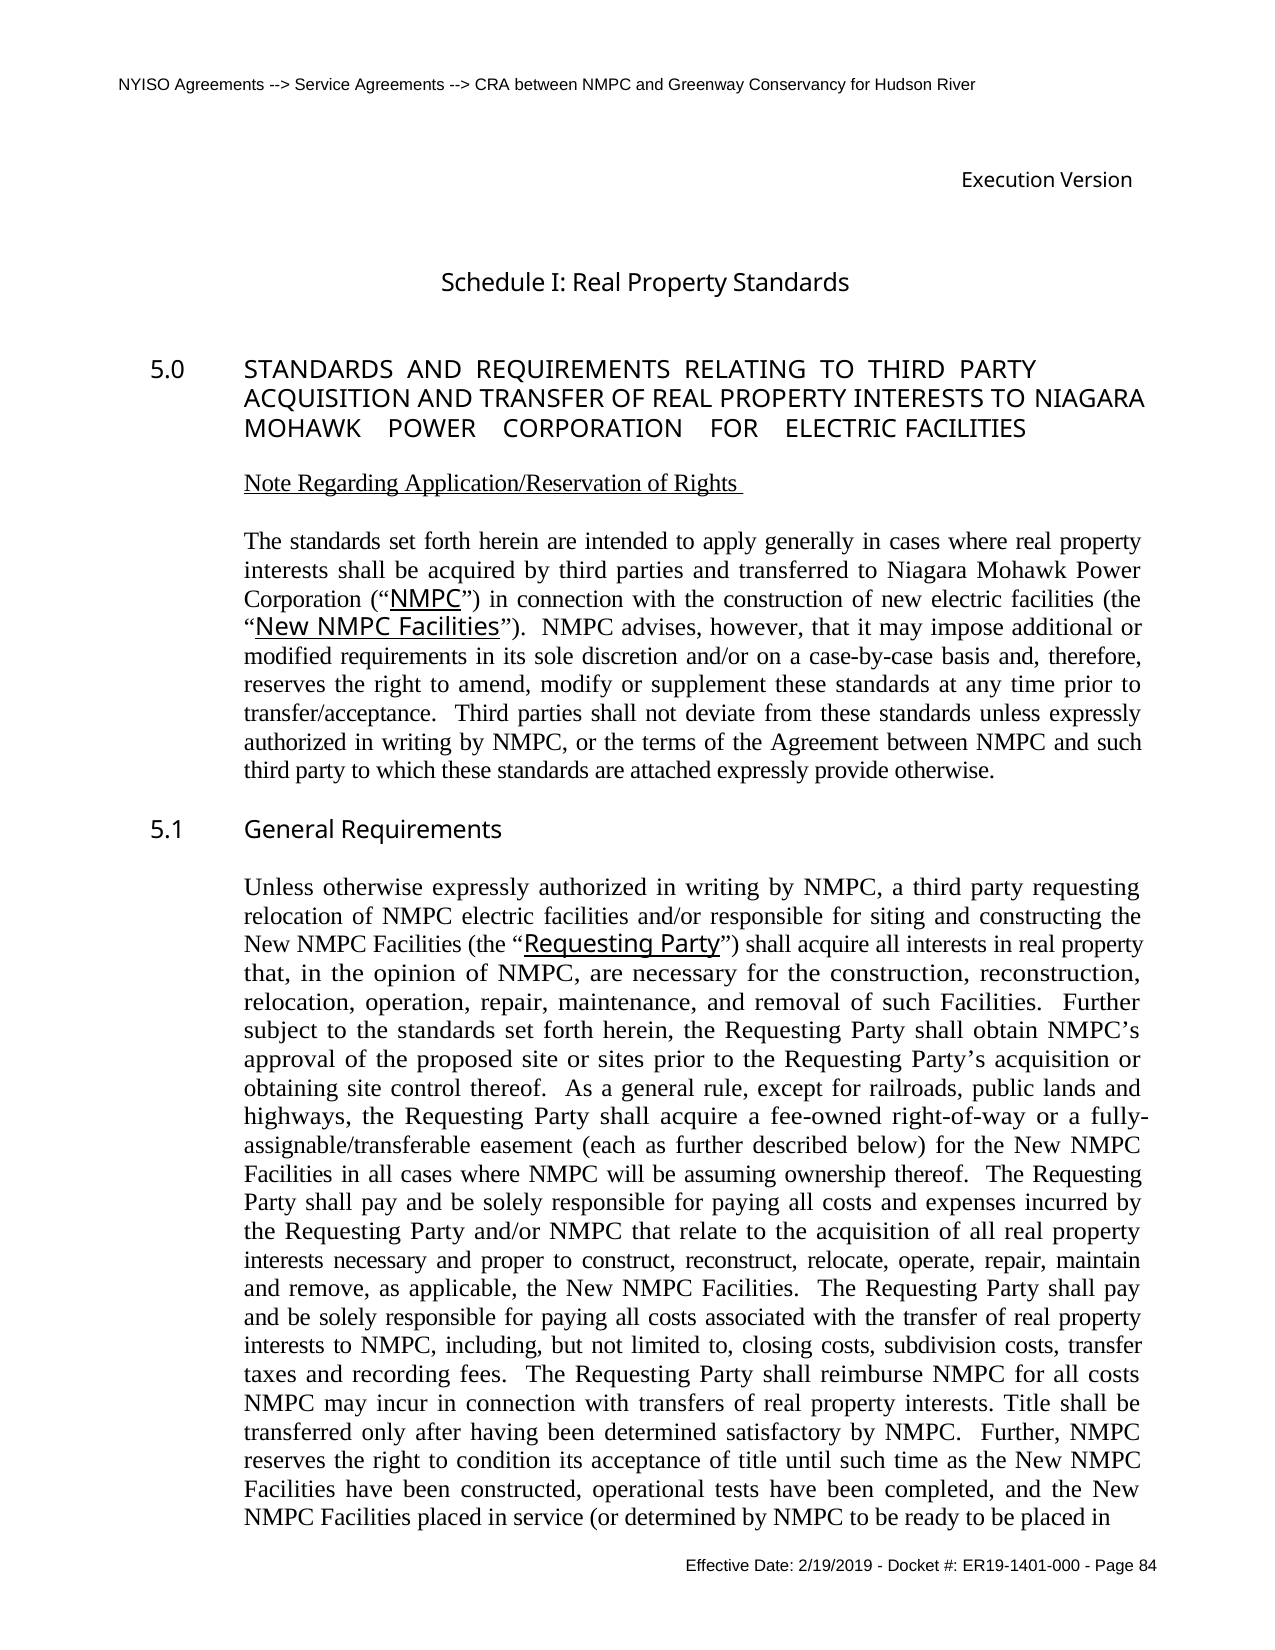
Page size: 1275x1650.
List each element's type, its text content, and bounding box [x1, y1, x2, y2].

text Execution Version [961, 168, 1275, 192]
text 5.1 General Requirements [150, 816, 1275, 844]
text ACQUISITION AND TRANSFER OF REAL PROPERTY INTERESTS TO NIAGARA MOHAWK POWER CORPORATION FOR ELECTRIC FACILITIES [244, 384, 1145, 443]
text Schedule I: Real Property Standards [441, 268, 1275, 297]
text Note Regarding Application/Reservation of Rights [244, 468, 1275, 497]
text Unless otherwise expressly authorized in writing by NMPC, a third party requesting relocation of NMPC electric facilities and/or responsible for siting and constructing the New NMPC Facilities (the “Requesting Party”) shall acquire all interests in real property that, in the opinion of NMPC, are necessary for the construction, reconstruction, relocation, operation, repair, maintenance, and removal of such Facilities. Further subject to the standards set forth herein, the Requesting Party shall obtain NMPC’s approval of the proposed site or sites prior to the Requesting Party’s acquisition or obtaining site control thereof. As a general rule, except for railroads, public lands and highways, the Requesting Party shall acquire a fee-owned right-of-way or a fully- assignable/transferable easement (each as further described below) for the New NMPC Facilities in all cases where NMPC will be assuming ownership thereof. The Requesting Party shall pay and be solely responsible for paying all costs and expenses incurred by the Requesting Party and/or NMPC that relate to the acquisition of all real property interests necessary and proper to construct, reconstruct, relocate, operate, repair, maintain and remove, as applicable, the New NMPC Facilities. The Requesting Party shall pay and be solely responsible for paying all costs associated with the transfer of real property interests to NMPC, including, but not limited to, closing costs, subdivision costs, transfer taxes and recording fees. The Requesting Party shall reimburse NMPC for all costs NMPC may incur in connection with transfers of real property interests. Title shall be transferred only after having been determined satisfactory by NMPC. Further, NMPC reserves the right to condition its acceptance of title until such time as the New NMPC Facilities have been constructed, operational tests have been completed, and the New NMPC Facilities placed in service (or determined by NMPC to be ready to be placed in [244, 873, 1151, 1532]
text The standards set forth herein are intended to apply generally in cases where real property interests shall be acquired by third parties and transferred to Niagara Mohawk Power Corporation (“NMPC”) in connection with the construction of new electric facilities (the “New NMPC Facilities”). NMPC advises, however, that it may impose additional or modified requirements in its sole discretion and/or on a case-by-case basis and, therefore, reserves the right to amend, modify or supplement these standards at any time prior to transfer/acceptance. Third parties shall not deviate from these standards unless expressly authorized in writing by NMPC, or the terms of the Agreement between NMPC and such third party to which these standards are attached expressly provide otherwise. [244, 527, 1151, 784]
text 5.0 STANDARDS AND REQUIREMENTS RELATING TO THIRD PARTY [150, 356, 1275, 384]
